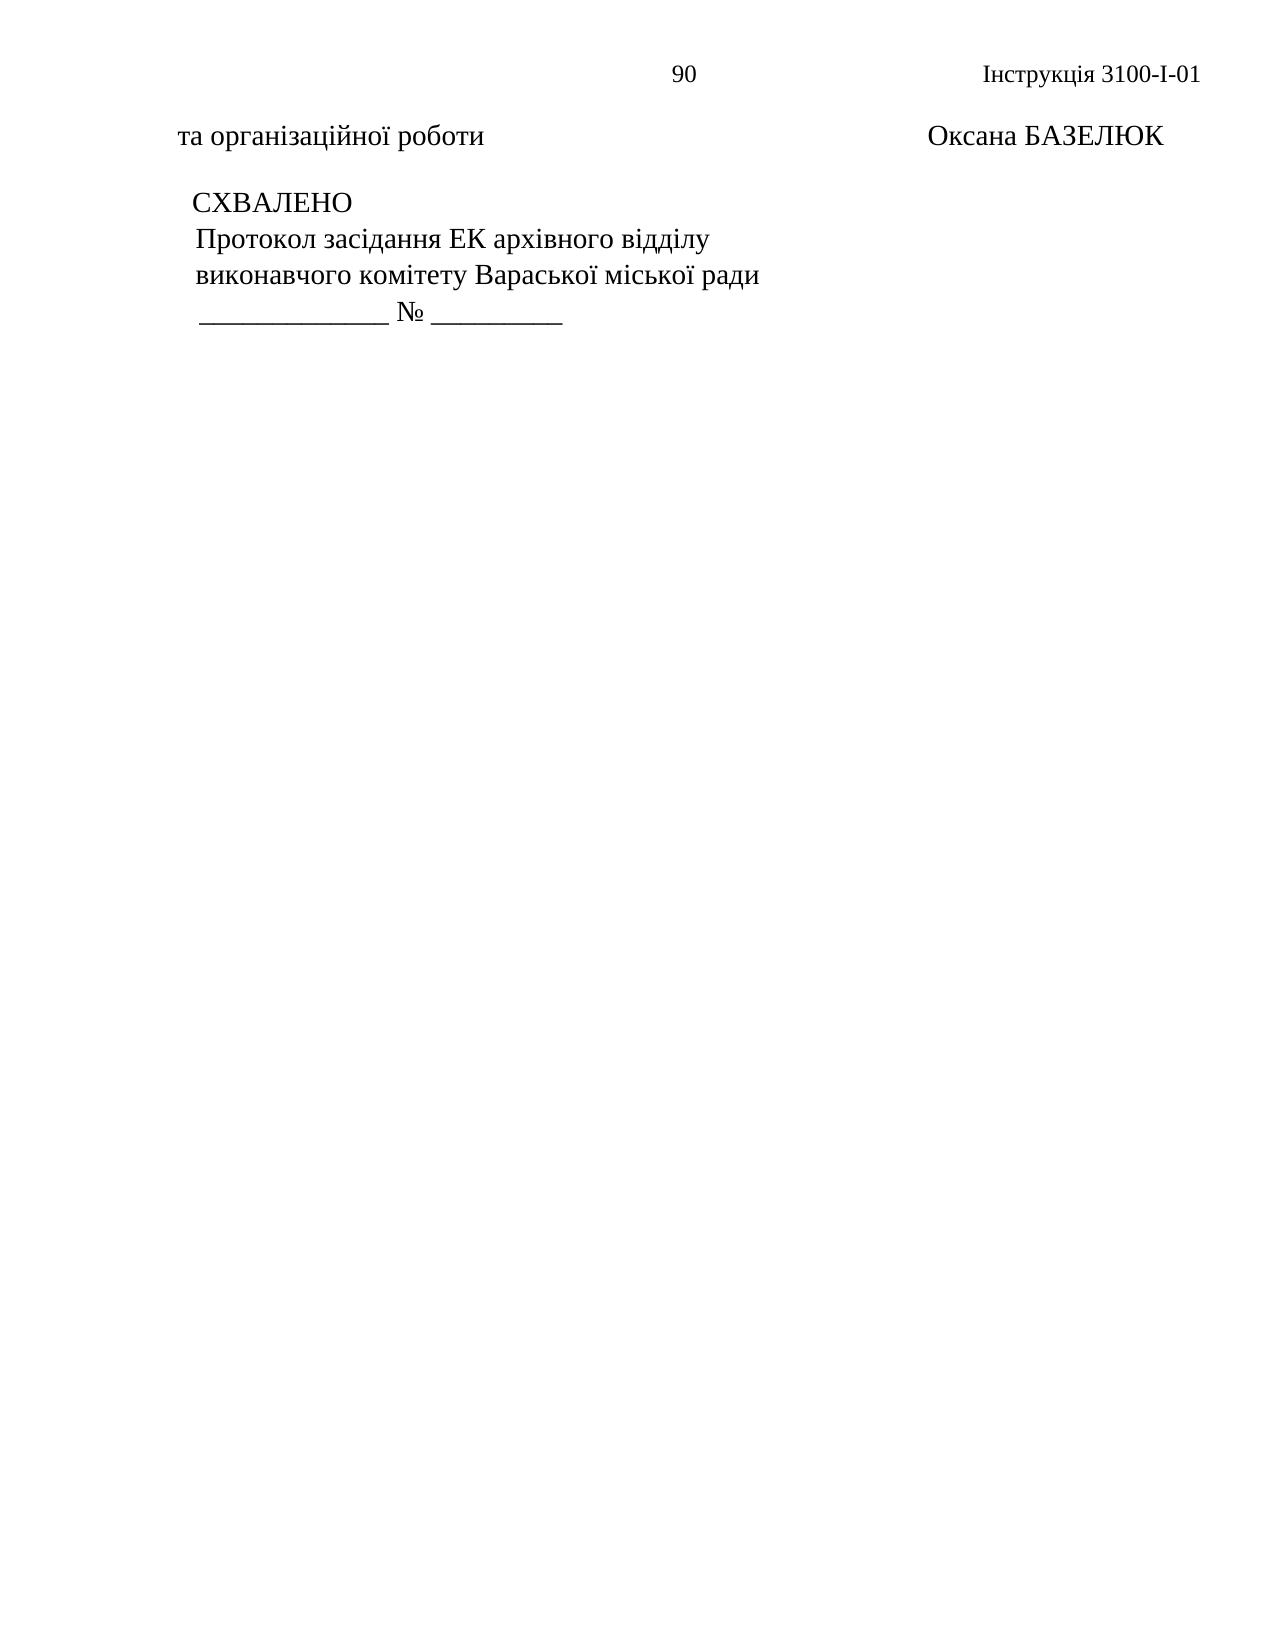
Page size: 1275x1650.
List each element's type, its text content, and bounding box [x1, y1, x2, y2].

text Протокол засідання ЕК архівного відділу [195, 221, 1216, 255]
text СХВАЛЕНО [177, 185, 1216, 219]
text _____________ № _________ [177, 294, 1216, 327]
text та організаційної роботи Оксана БАЗЕЛЮК [177, 118, 1216, 152]
text виконавчого комітету Вараської міської ради [195, 257, 1216, 291]
